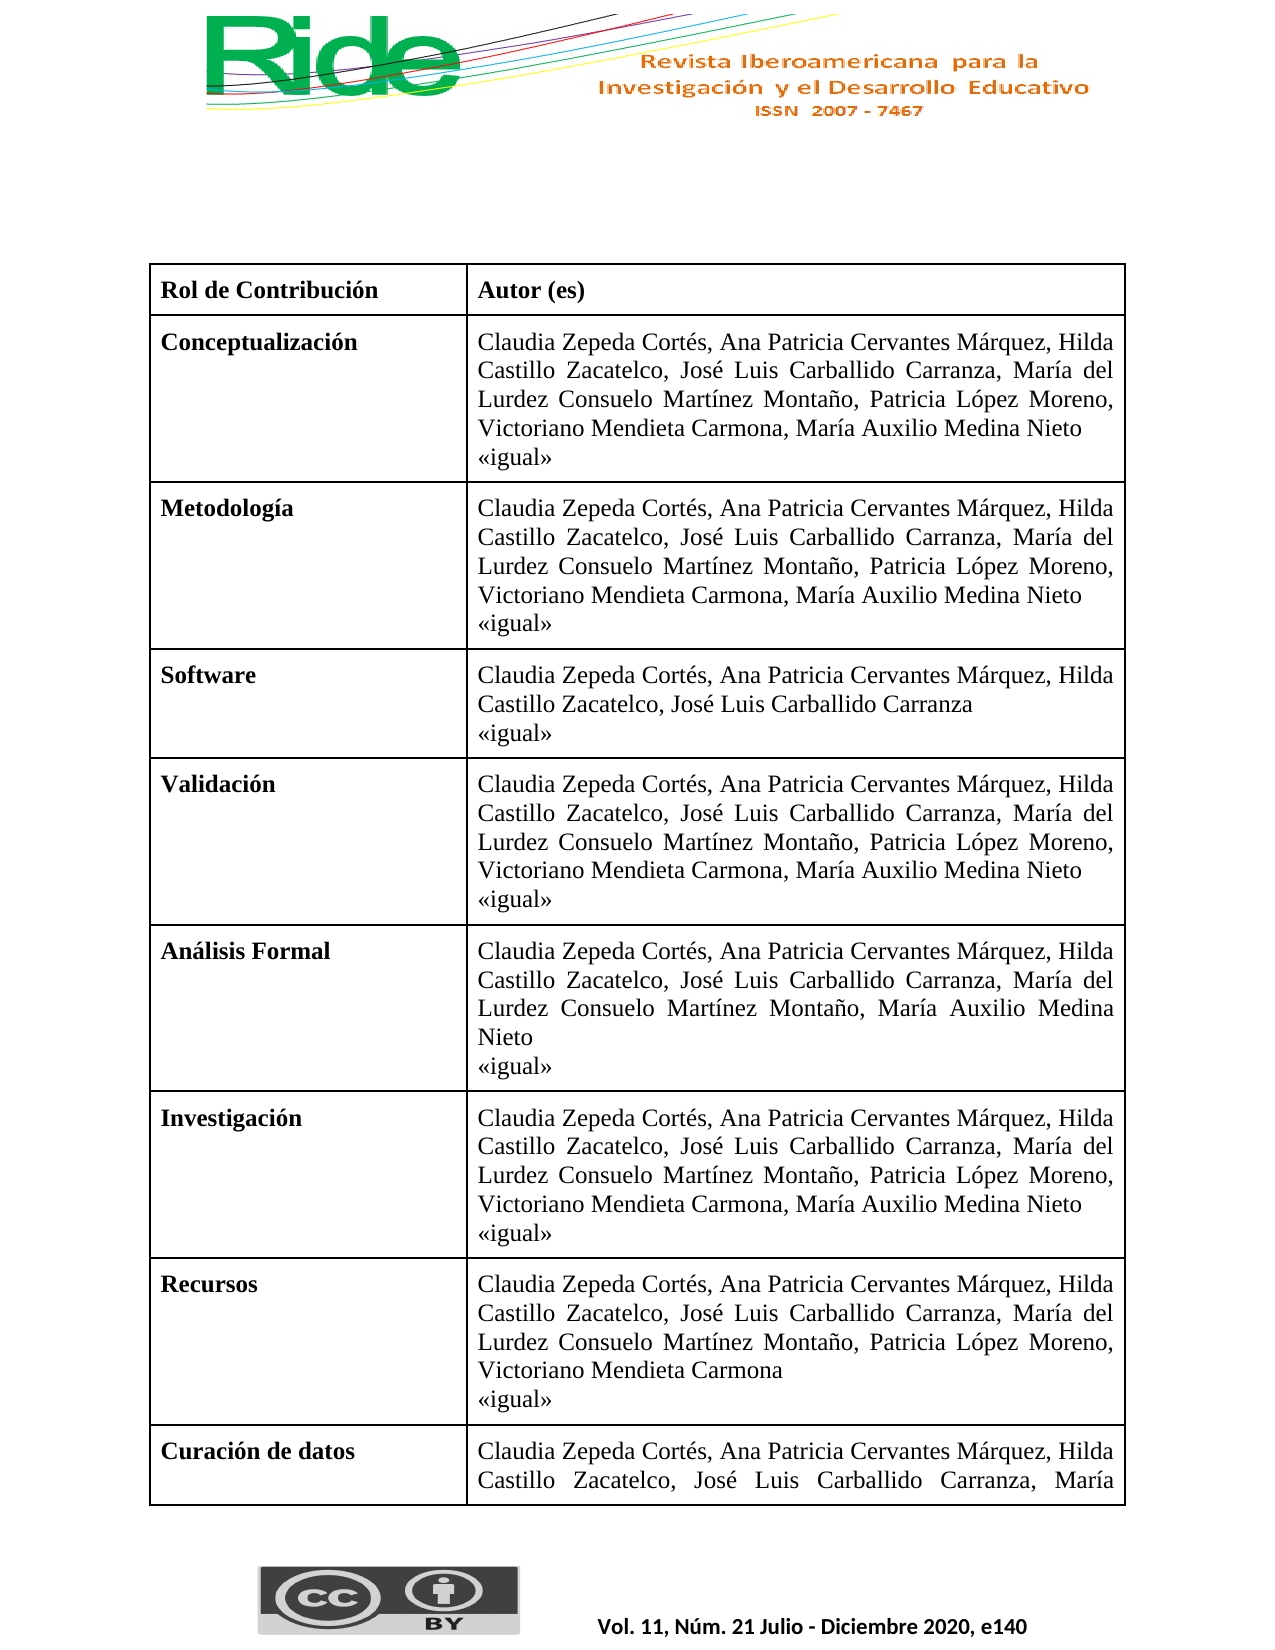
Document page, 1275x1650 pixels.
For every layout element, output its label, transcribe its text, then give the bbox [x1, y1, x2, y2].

table_header Rol de Contribución [151, 265, 466, 314]
picture [257, 1566, 521, 1635]
table_cell Recursos [151, 1259, 466, 1423]
table_cell Análisis Formal [151, 926, 466, 1090]
table_cell Claudia Zepeda Cortés, Ana Patricia Cervantes Márquez, Hilda Castillo Zacatelco, José Luis Carballido Carranza «igual» [468, 650, 1124, 757]
table_cell Claudia Zepeda Cortés, Ana Patricia Cervantes Márquez, Hilda Castillo Zacatelco, José Luis Carballido Carranza, María del Lurdez Consuelo Martínez Montaño, María Auxilio Medina Nieto «igual» [468, 926, 1124, 1090]
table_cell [468, 1426, 1124, 1504]
table_cell Validación [151, 759, 466, 923]
table_cell Claudia Zepeda Cortés, Ana Patricia Cervantes Márquez, Hilda Castillo Zacatelco, José Luis Carballido Carranza, María del Lurdez Consuelo Martínez Montaño, Patricia López Moreno, Victoriano Mendieta Carmona «igual» [468, 1259, 1124, 1423]
picture [206, 14, 1093, 119]
table_header Autor (es) [468, 265, 1124, 314]
table_cell Conceptualización [151, 316, 466, 481]
table_cell Investigación [151, 1092, 466, 1257]
table_cell Curación de datos [151, 1426, 466, 1504]
table_cell Metodología [151, 483, 466, 648]
table_cell Software [151, 650, 466, 757]
